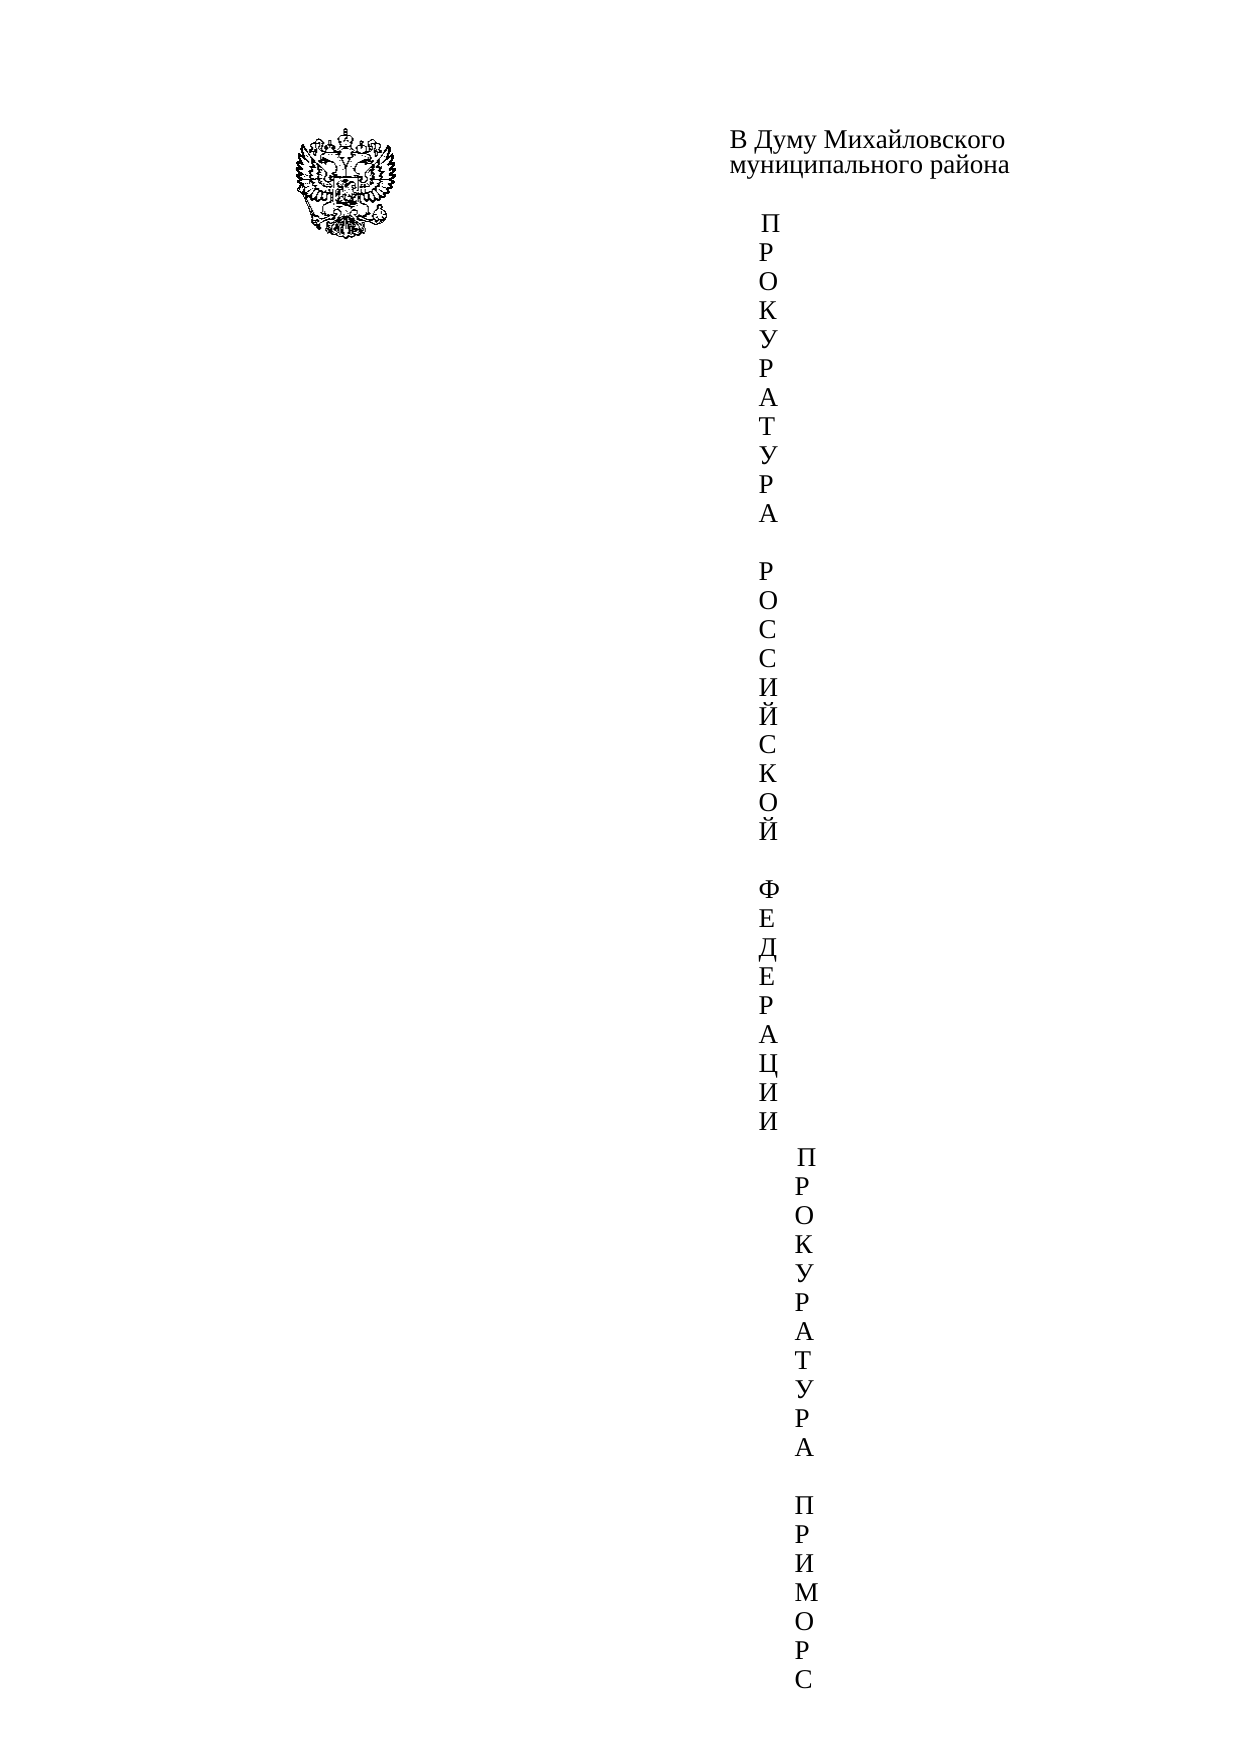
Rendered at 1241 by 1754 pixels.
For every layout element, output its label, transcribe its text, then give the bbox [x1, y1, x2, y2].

picture [295, 128, 396, 239]
text В Думу Михайловского муниципального района [729, 128, 1030, 178]
